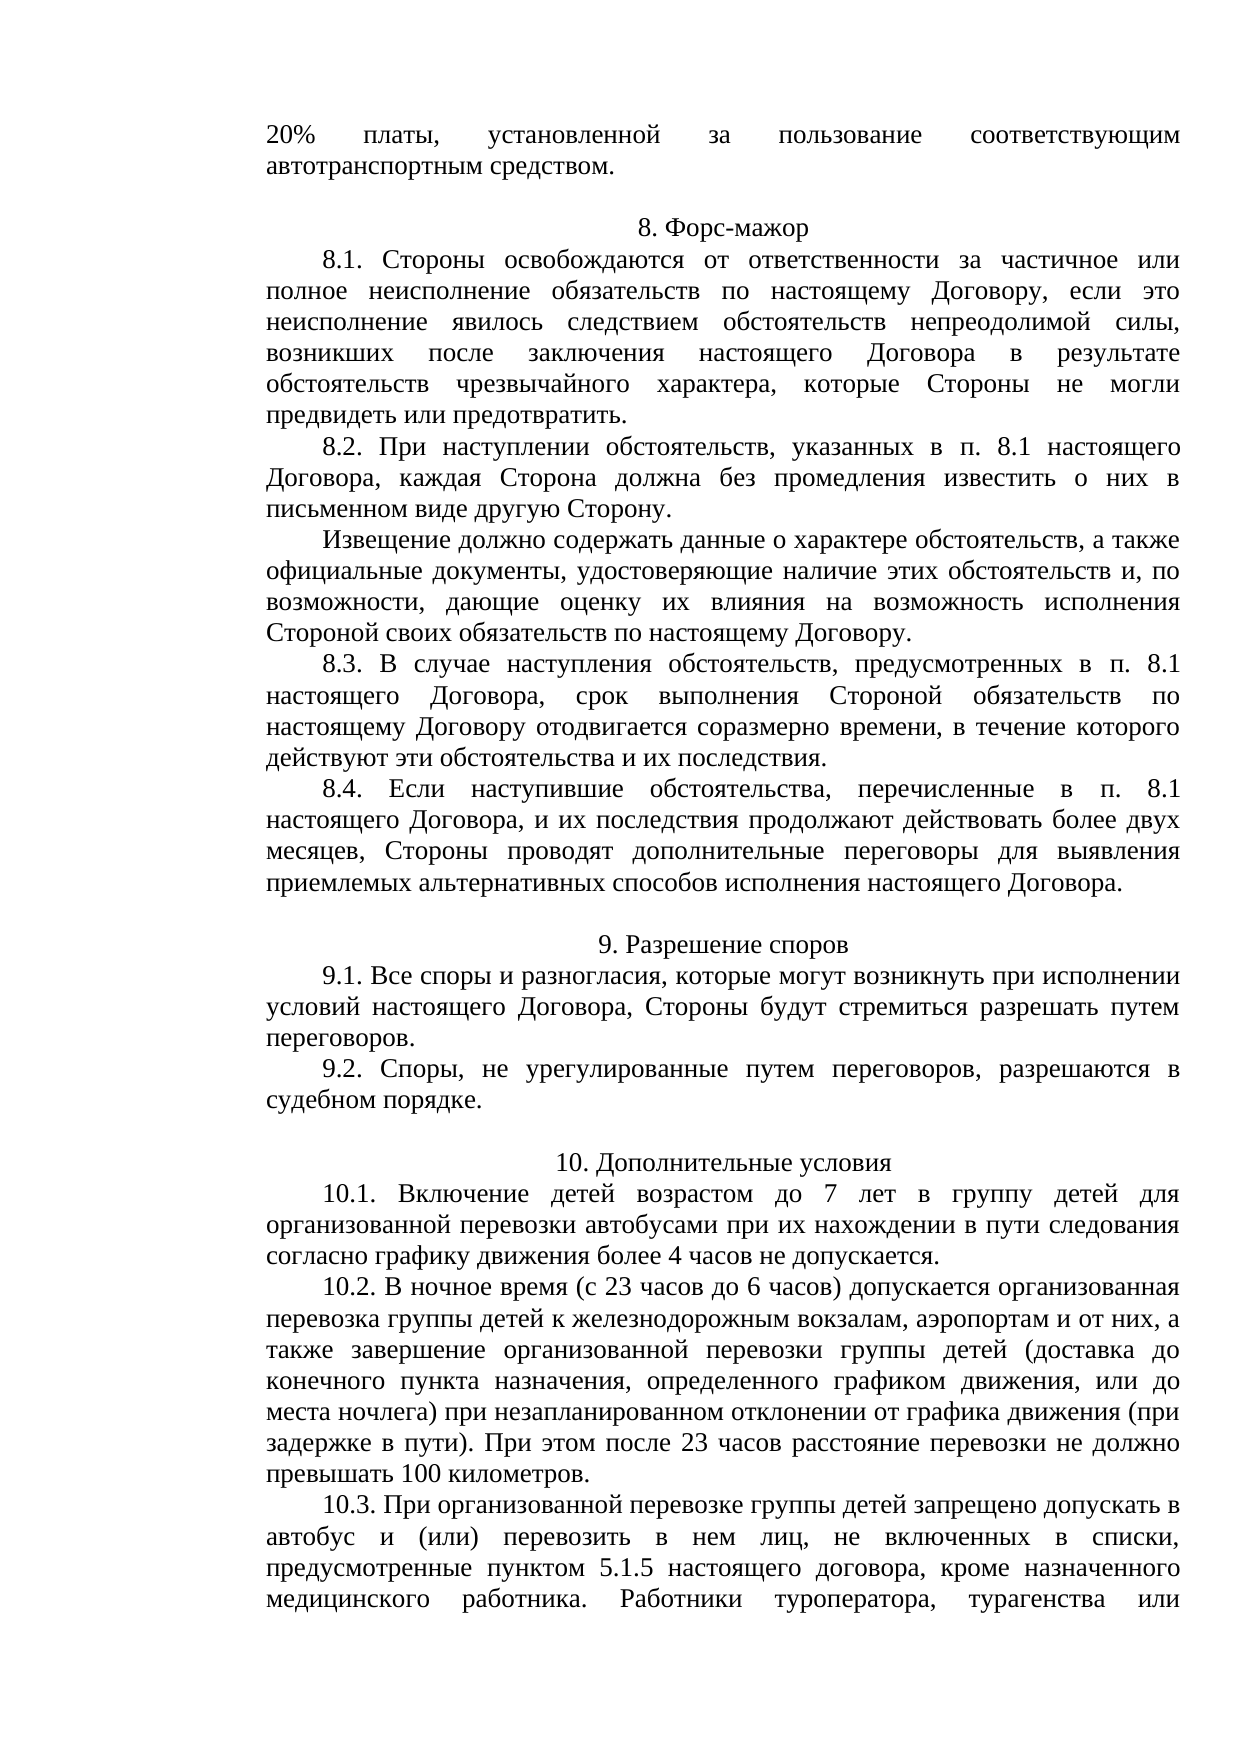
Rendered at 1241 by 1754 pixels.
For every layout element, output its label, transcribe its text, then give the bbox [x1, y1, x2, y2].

text 9.1. Все споры и разногласия, которые могут возникнуть при исполнении условий настоящего Договора, Стороны будут стремиться разрешать путем переговоров. [266, 959, 1181, 1052]
text 9. Разрешение споров [266, 928, 1181, 959]
text 10.1. Включение детей возрастом до 7 лет в группу детей для организованной перевозки автобусами при их нахождении в пути следования согласно графику движения более 4 часов не допускается. [266, 1177, 1181, 1271]
text 10. Дополнительные условия [266, 1146, 1181, 1177]
text Извещение должно содержать данные о характере обстоятельств, а также официальные документы, удостоверяющие наличие этих обстоятельств и, по возможности, дающие оценку их влияния на возможность исполнения Стороной своих обязательств по настоящему Договору. [266, 523, 1181, 648]
text 8.3. В случае наступления обстоятельств, предусмотренных в п. 8.1 настоящего Договора, срок выполнения Стороной обязательств по настоящему Договору отодвигается соразмерно времени, в течение которого действуют эти обстоятельства и их последствия. [266, 648, 1181, 772]
text 9.2. Споры, не урегулированные путем переговоров, разрешаются в судебном порядке. [266, 1052, 1181, 1115]
text 8.2. При наступлении обстоятельств, указанных в п. 8.1 настоящего Договора, каждая Сторона должна без промедления известить о них в письменном виде другую Сторону. [266, 429, 1181, 523]
text 10.2. В ночное время (с 23 часов до 6 часов) допускается организованная перевозка группы детей к железнодорожным вокзалам, аэропортам и от них, а также завершение организованной перевозки группы детей (доставка до конечного пункта назначения, определенного графиком движения, или до места ночлега) при незапланированном отклонении от графика движения (при задержке в пути). При этом после 23 часов расстояние перевозки не должно превышать 100 километров. [266, 1271, 1181, 1488]
text 8. Форс-мажор [266, 212, 1181, 243]
text 8.1. Стороны освобождаются от ответственности за частичное или полное неисполнение обязательств по настоящему Договору, если это неисполнение явилось следствием обстоятельств непреодолимой силы, возникших после заключения настоящего Договора в результате обстоятельств чрезвычайного характера, которые Стороны не могли предвидеть или предотвратить. [266, 243, 1181, 429]
text 8.4. Если наступившие обстоятельства, перечисленные в п. 8.1 настоящего Договора, и их последствия продолжают действовать более двух месяцев, Стороны проводят дополнительные переговоры для выявления приемлемых альтернативных способов исполнения настоящего Договора. [266, 772, 1181, 897]
